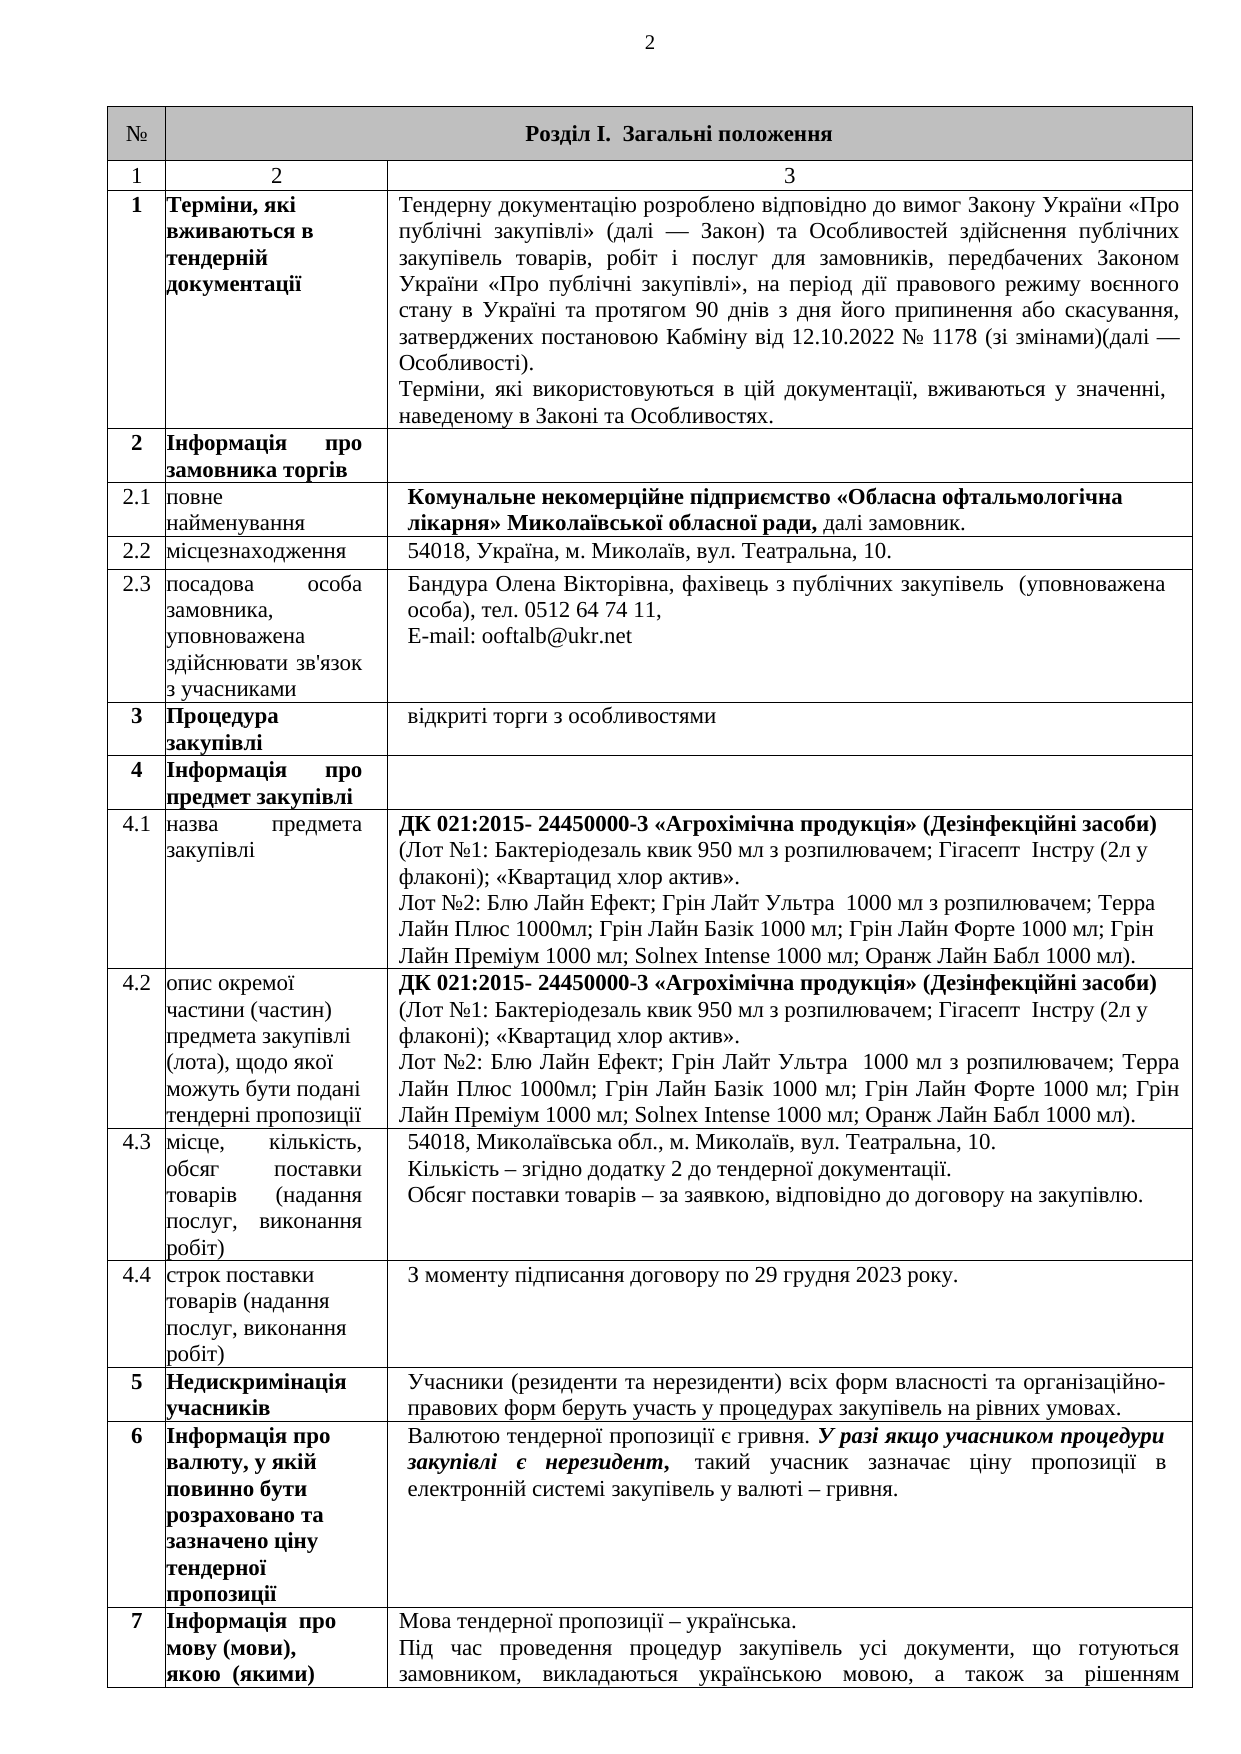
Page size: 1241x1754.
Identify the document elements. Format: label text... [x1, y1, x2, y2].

table_cell 4 [108, 756, 165, 809]
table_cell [388, 1608, 1192, 1687]
table_cell 54018, Миколаївська обл., м. Миколаїв, вул. Театральна, 10. Кількість – згідно додатку 2 до тендерної документації. Обсяг поставки товарів – за заявкою, відповідно до договору на закупівлю. [388, 1129, 1192, 1260]
table_cell посадова особа замовника, уповноважена здійснювати зв'язок з учасниками [166, 570, 387, 702]
table_cell 2.1 [108, 483, 165, 536]
table_cell 7 [108, 1608, 165, 1687]
table_cell 3 [108, 703, 165, 755]
table_cell 4.4 [108, 1261, 165, 1367]
table_cell Інформація про замовника торгів [166, 429, 387, 482]
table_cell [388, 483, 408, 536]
table_cell 2.3 [108, 570, 165, 702]
table_cell Інформація про валюту, у якій повинно бути розраховано та зазначено ціну тендерної пропозиції [166, 1422, 387, 1607]
table_cell [388, 429, 1192, 482]
table_cell Комунальне некомерційне підприємство «Обласна офтальмологічна лікарня» Миколаївської обласної ради, далі замовник. [817, 483, 1192, 536]
table_cell ДК 021:2015- 24450000-3 «Агрохімічна продукція» (Дезінфекційні засоби) (Лот №1: Бактеріодезаль квик 950 мл з розпилювачем; Гігасепт Інстру (2л у флаконі); «Квартацид хлор актив». Лот №2: Блю Лайн Ефект; Грін Лайт Ультра 1000 мл з розпилювачем; Терра Лайн Плюс 1000мл; Грін Лайн Базік 1000 мл; Грін Лайн Форте 1000 мл; Грін Лайн Преміум 1000 мл; Solnex Intense 1000 мл; Оранж Лайн Бабл 1000 мл). [388, 810, 1192, 968]
table_cell місце, кількість, обсяг поставки товарів (надання послуг, виконання робіт) [166, 1129, 387, 1260]
table_cell З моменту підписання договору по 29 грудня 2023 року. [388, 1261, 1192, 1367]
table_cell 2 [108, 429, 165, 482]
table_cell 54018, Україна, м. Миколаїв, вул. Театральна, 10. [388, 537, 1192, 569]
table_cell ДК 021:2015- 24450000-3 «Агрохімічна продукція» (Дезінфекційні засоби) (Лот №1: Бактеріодезаль квик 950 мл з розпилювачем; Гігасепт Інстру (2л у флаконі); «Квартацид хлор актив». Лот №2: Блю Лайн Ефект; Грін Лайт Ультра 1000 мл з розпилювачем; Терра Лайн Плюс 1000мл; Грін Лайн Базік 1000 мл; Грін Лайн Форте 1000 мл; Грін Лайн Преміум 1000 мл; Solnex Intense 1000 мл; Оранж Лайн Бабл 1000 мл). [388, 969, 1192, 1127]
table_cell Валютою тендерної пропозиції є гривня. У разі якщо учасником процедури закупівлі є нерезидент, такий учасник зазначає ціну пропозиції в електронній системі закупівель у валюті – гривня. [388, 1422, 1192, 1607]
table_cell [388, 756, 1192, 809]
table_cell Учасники (резиденти та нерезиденти) всіх форм власності та організаційно-правових форм беруть участь у процедурах закупівель на рівних умовах. [388, 1368, 1192, 1421]
table_cell строк поставки товарів (надання послуг, виконання робіт) [166, 1261, 387, 1367]
table_cell Процедура закупівлі [166, 703, 387, 755]
table_cell Бандура Олена Вікторівна, фахівець з публічних закупівель (уповноважена особа), тел. 0512 64 74 11, Е-mail: ooftalb@ukr.net [388, 570, 1192, 702]
table_cell відкриті торги з особливостями [388, 703, 1192, 755]
table_cell опис окремої частини (частин) предмета закупівлі (лота), щодо якої можуть бути подані тендерні пропозиції [166, 969, 387, 1127]
table_cell 4.2 [108, 969, 165, 1127]
table_cell Інформація про предмет закупівлі [166, 756, 387, 809]
table_cell 2.2 [108, 537, 165, 569]
table_cell місцезнаходження [166, 537, 387, 569]
table_cell 4.3 [108, 1129, 165, 1260]
table_cell Терміни, які вживаються в тендерній документації [166, 191, 387, 428]
table_cell 1 [108, 191, 165, 428]
table_header № [108, 107, 165, 160]
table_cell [166, 1608, 387, 1687]
table_cell 3 [388, 161, 1192, 190]
table_cell повне найменування [166, 483, 387, 536]
table_cell 6 [108, 1422, 165, 1607]
table_cell 2 [166, 161, 387, 190]
table_cell 5 [108, 1368, 165, 1421]
table_cell Тендерну документацію розроблено відповідно до вимог Закону України «Про публічні закупівлі» (далі — Закон) та Особливостей здійснення публічних закупівель товарів, робіт і послуг для замовників, передбачених Законом України «Про публічні закупівлі», на період дії правового режиму воєнного стану в Україні та протягом 90 днів з дня його припинення або скасування, затверджених постановою Кабміну від 12.10.2022 № 1178 (зі змінами)(далі — Особливості). Терміни, які використовуються в цій документації, вживаються у значенні, наведеному в Законі та Особливостях. [388, 191, 1192, 428]
table_cell 1 [108, 161, 165, 190]
table_cell 4.1 [108, 810, 165, 968]
table_cell назва предмета закупівлі [166, 810, 387, 968]
table_header Розділ I. Загальні положення [166, 107, 1192, 160]
table_cell Недискримінація учасників [166, 1368, 387, 1421]
